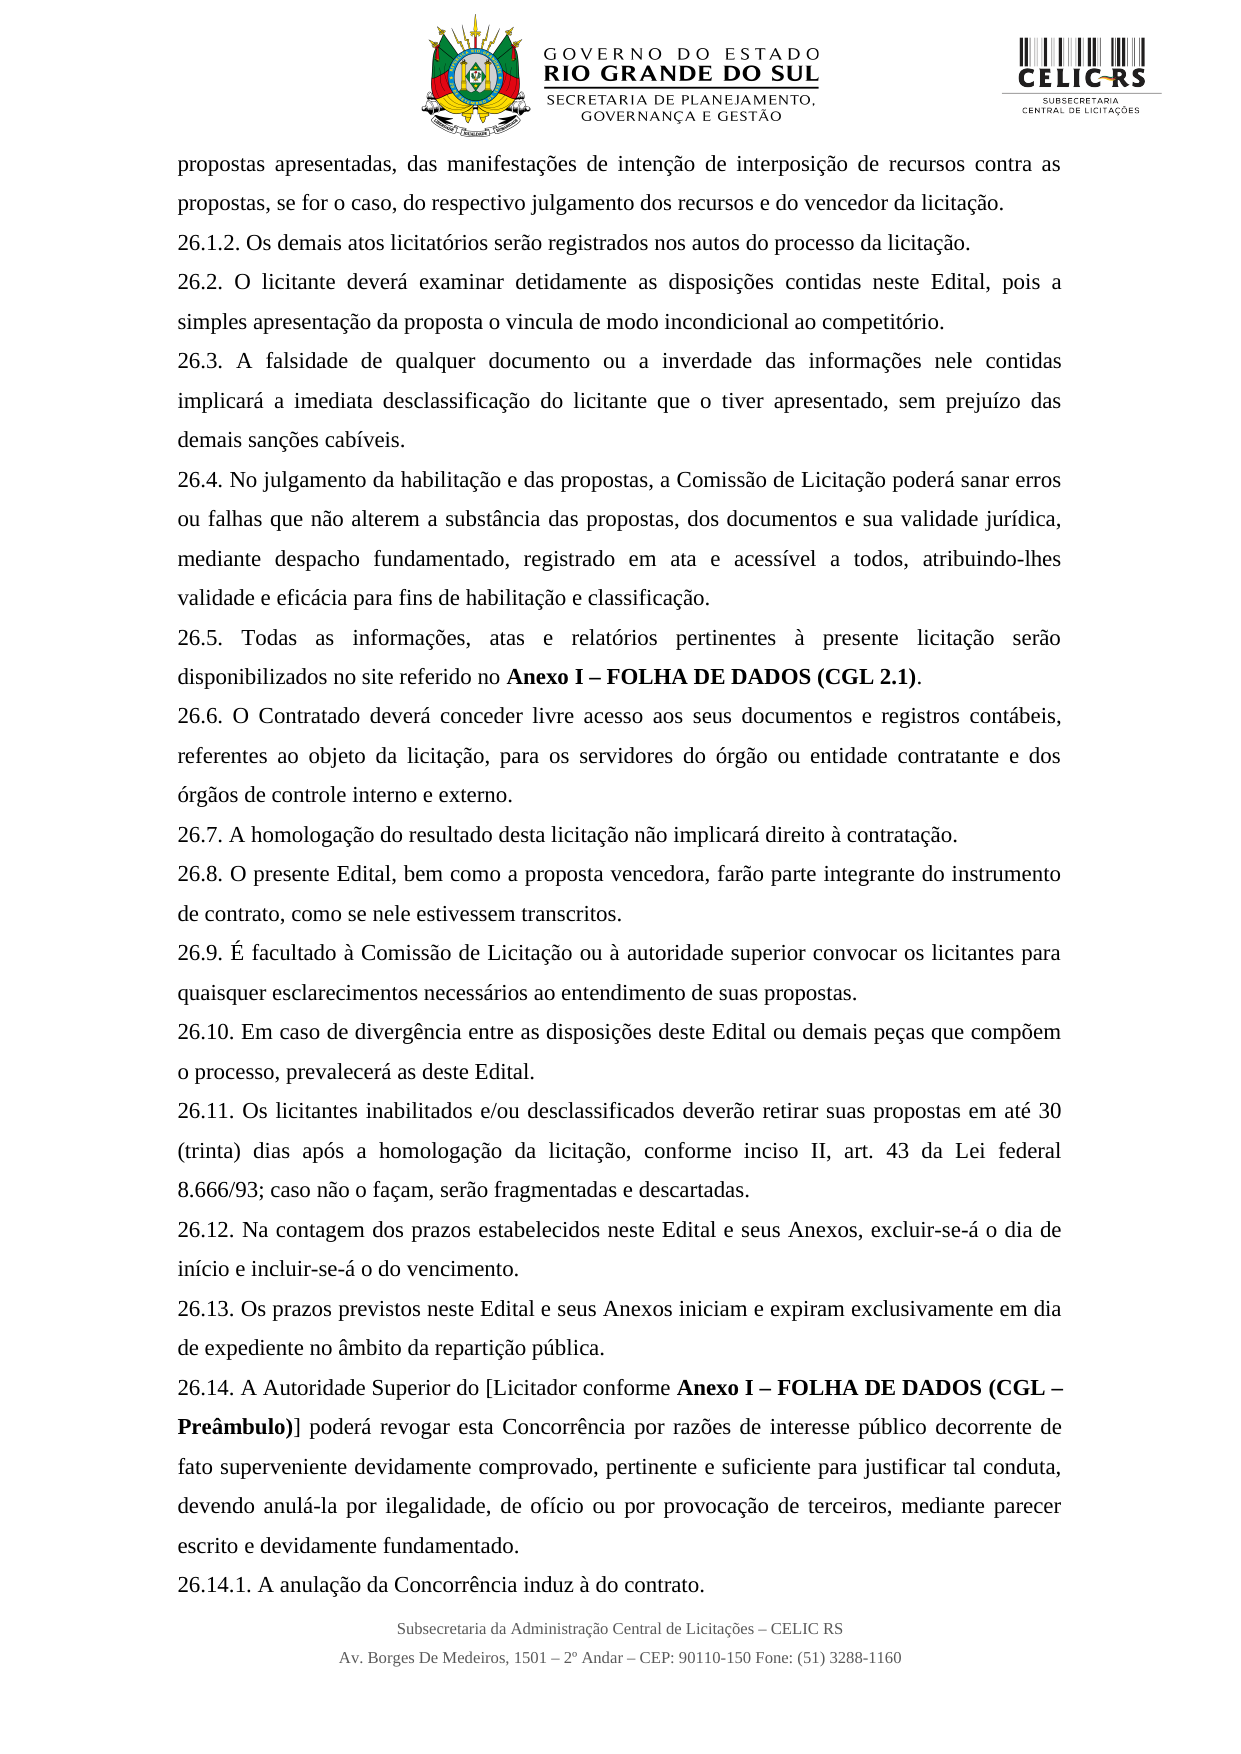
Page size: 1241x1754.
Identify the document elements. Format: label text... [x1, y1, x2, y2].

text 26.9. É facultado à Comissão de Licitação ou à autoridade superior convocar os licitantes para quaisquer esclarecimentos necessários ao entendimento de suas propostas. [177, 939, 1063, 1005]
text 26.7. A homologação do resultado desta licitação não implicará direito à contratação. [177, 821, 1063, 847]
text 26.2. O licitante deverá examinar detidamente as disposições contidas neste Edital, pois a simples apresentação da proposta o vincula de modo incondicional ao competitório. [177, 268, 1063, 334]
text 26.13. Os prazos previstos neste Edital e seus Anexos iniciam e expiram exclusivamente em dia de expediente no âmbito da repartição pública. [177, 1295, 1063, 1361]
picture [421, 14, 819, 137]
text 26.1.2. Os demais atos licitatórios serão registrados nos autos do processo da licitação. [177, 229, 1063, 255]
text 26.4. No julgamento da habilitação e das propostas, a Comissão de Licitação poderá sanar erros ou falhas que não alterem a substância das propostas, dos documentos e sua validade jurídica, mediante despacho fundamentado, registrado em ata e acessível a todos, atribuindo-lhes validade e eficácia para fins de habilitação e classificação. [177, 466, 1063, 611]
text 26.6. O Contratado deverá conceder livre acesso aos seus documentos e registros contábeis, referentes ao objeto da licitação, para os servidores do órgão ou entidade contratante e dos órgãos de controle interno e externo. [177, 703, 1063, 808]
picture [999, 32, 1164, 119]
text 26.3. A falsidade de qualquer documento ou a inverdade das informações nele contidas implicará a imediata desclassificação do licitante que o tiver apresentado, sem prejuízo das demais sanções cabíveis. [177, 347, 1063, 453]
text 26.14.1. A anulação da Concorrência induz à do contrato. [177, 1571, 1063, 1597]
text 26.5. Todas as informações, atas e relatórios pertinentes à presente licitação serão disponibilizados no site referido no Anexo I – FOLHA DE DADOS (CGL 2.1). [177, 624, 1063, 689]
text 26.11. Os licitantes inabilitados e/ou desclassificados deverão retirar suas propostas em até 30 (trinta) dias após a homologação da licitação, conforme inciso II, art. 43 da Lei federal 8.666/93; caso não o façam, serão fragmentadas e descartadas. [177, 1097, 1063, 1203]
text 26.8. O presente Edital, bem como a proposta vencedora, farão parte integrante do instrumento de contrato, como se nele estivessem transcritos. [177, 861, 1063, 926]
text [177, 150, 1063, 216]
text 26.10. Em caso de divergência entre as disposições deste Edital ou demais peças que compõem o processo, prevalecerá as deste Edital. [177, 1018, 1063, 1084]
text 26.14. A Autoridade Superior do [Licitador conforme Anexo I – Folha de Dados (CGL – Preâmbulo)] poderá revogar esta Concorrência por razões de interesse público decorrente de fato superveniente devidamente comprovado, pertinente e suficiente para justificar tal conduta, devendo anulá-la por ilegalidade, de ofício ou por provocação de terceiros, mediante parecer escrito e devidamente fundamentado. [177, 1374, 1063, 1558]
text 26.12. Na contagem dos prazos estabelecidos neste Edital e seus Anexos, excluir-se-á o dia de início e incluir-se-á o do vencimento. [177, 1216, 1063, 1282]
